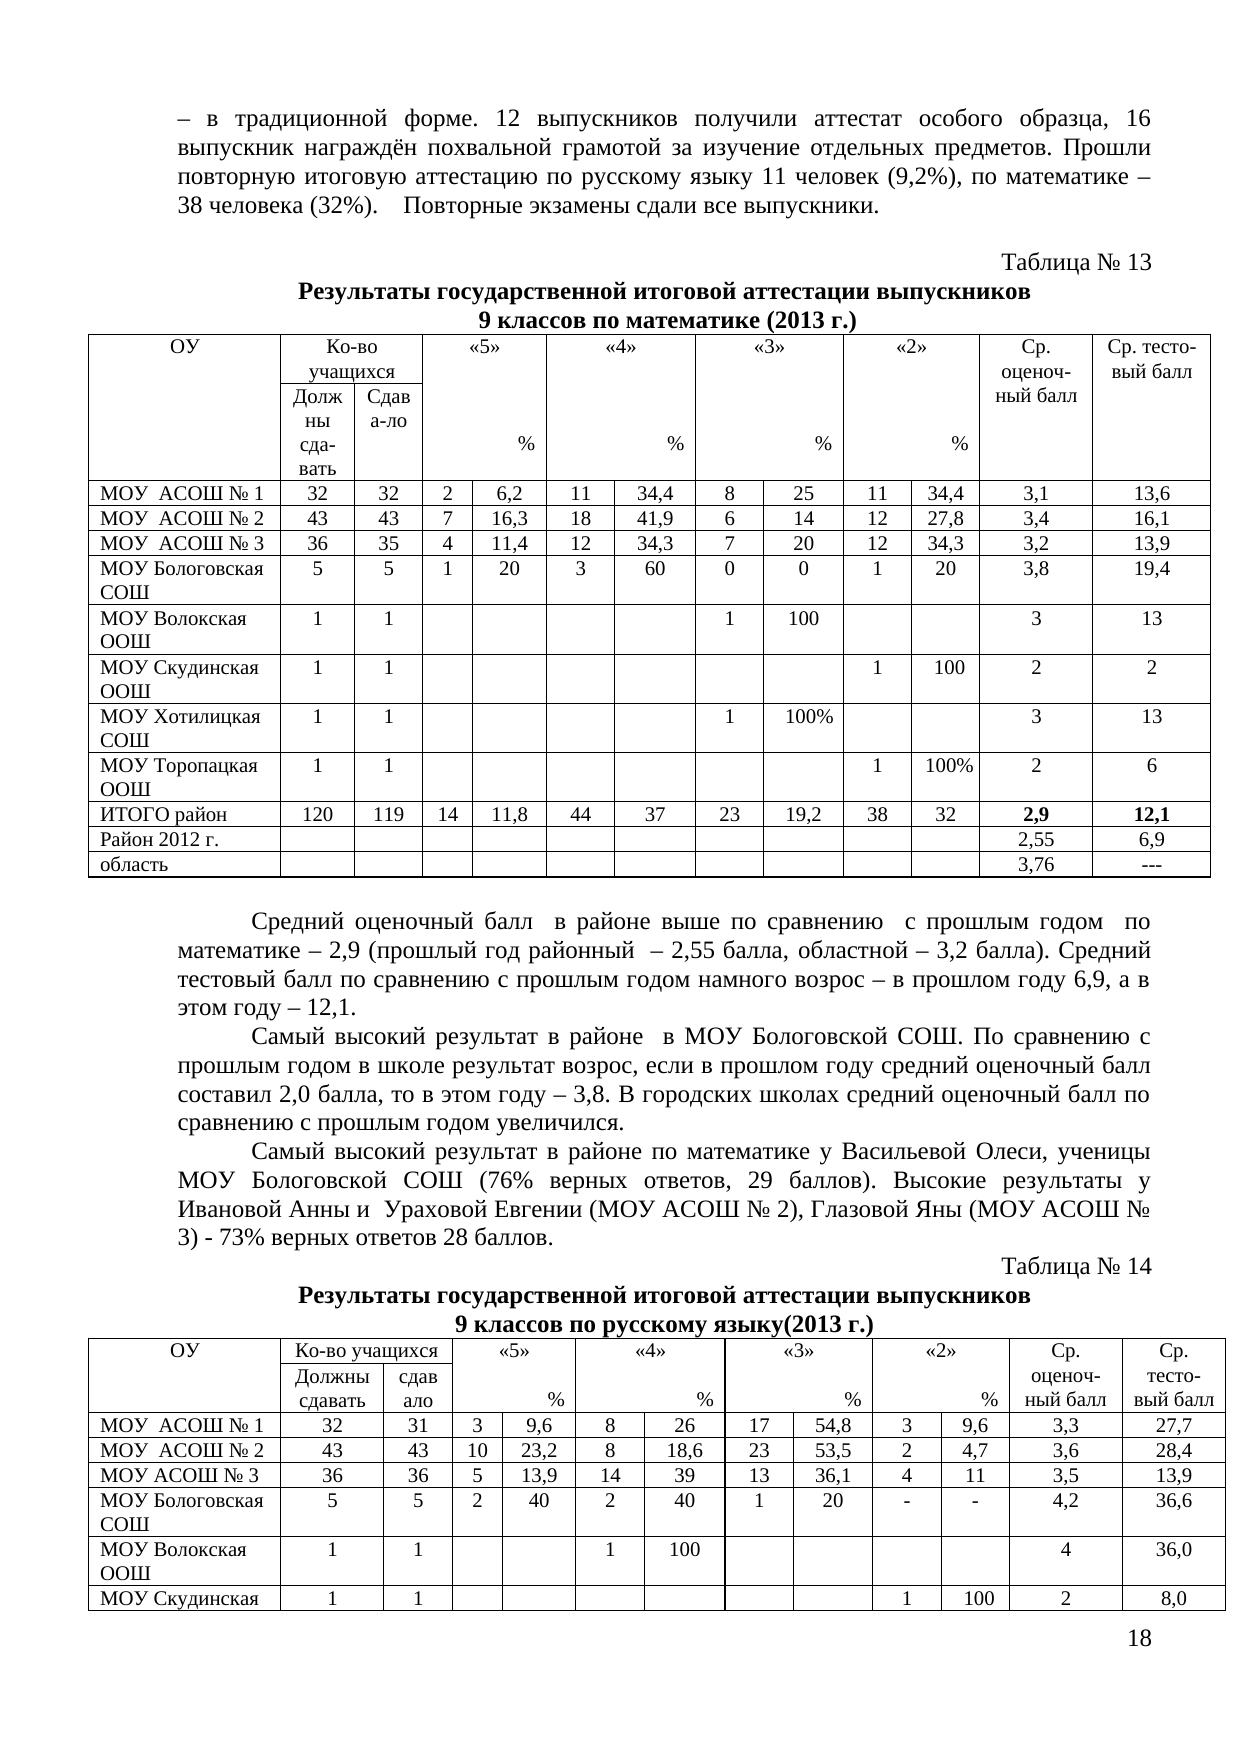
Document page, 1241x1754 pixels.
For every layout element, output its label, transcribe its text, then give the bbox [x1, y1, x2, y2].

table_header «5» % [453, 1339, 575, 1412]
table_cell Должны сдавать [281, 1364, 383, 1412]
table_cell 26 [645, 1413, 724, 1437]
table_cell [844, 605, 911, 653]
table_cell 19,4 [1093, 556, 1210, 604]
table_cell [912, 852, 979, 876]
table_cell 100 [645, 1537, 724, 1585]
table_cell 12 [547, 531, 614, 555]
table_cell [423, 753, 472, 801]
table_cell [726, 1537, 793, 1585]
table_cell 36,6 [1123, 1488, 1225, 1536]
table_cell 12 [844, 506, 911, 530]
table_cell 16,1 [1093, 506, 1210, 530]
table_cell 17 [726, 1413, 793, 1437]
table_cell 40 [645, 1488, 724, 1536]
table_cell [844, 704, 911, 752]
table_cell 3,3 [1010, 1413, 1122, 1437]
table_cell 13,9 [1093, 531, 1210, 555]
table_cell МОУ Волокская ООШ [89, 605, 280, 653]
table_cell [696, 753, 763, 801]
table_cell Должны сда-вать [281, 384, 354, 480]
text Самый высокий результат в районе в МОУ Бологовской СОШ. По сравнению с прошлым годом в школе результат возрос, если в прошлом году средний оценочный балл составил 2,0 балла, то в этом году – 3,8. В городских школах средний оценочный балл по сравнению с прошлым годом увеличился. [177, 1021, 1152, 1136]
table_cell 32 [355, 481, 422, 505]
table_cell 1 [355, 605, 422, 653]
table_cell 1 [576, 1537, 644, 1585]
table_cell МОУ АСОШ № 2 [89, 1438, 280, 1462]
table_cell 1 [281, 655, 354, 703]
table_cell 2 [980, 753, 1092, 801]
table_cell 14 [423, 802, 472, 826]
table_cell 2 [873, 1438, 941, 1462]
text Таблица № 14 [177, 1251, 1152, 1280]
table_cell 13,9 [1123, 1463, 1225, 1487]
table_cell МОУ Волокская ООШ [89, 1537, 280, 1585]
table_cell [696, 827, 763, 851]
table_cell 3 [980, 704, 1092, 752]
table_cell [764, 827, 843, 851]
table_cell 9,6 [942, 1413, 1009, 1437]
table_cell [423, 655, 472, 703]
table_cell 18 [547, 506, 614, 530]
table_cell 100% [912, 753, 979, 801]
table_cell 28,4 [1123, 1438, 1225, 1462]
table_cell 3 [453, 1413, 502, 1437]
table_header ОУ [89, 335, 280, 480]
table_cell ИТОГО район [89, 802, 280, 826]
table_cell 38 [844, 802, 911, 826]
table_cell Сдава-ло [355, 384, 422, 480]
table_cell 11 [547, 481, 614, 505]
table_cell 8 [576, 1413, 644, 1437]
table_cell [615, 827, 695, 851]
table_cell 36 [281, 1463, 383, 1487]
table_cell - [942, 1488, 1009, 1536]
table_cell 23 [696, 802, 763, 826]
table_cell [423, 827, 472, 851]
table_cell МОУ Бологовская СОШ [89, 556, 280, 604]
table_cell [503, 1586, 575, 1610]
table_cell 2 [576, 1488, 644, 1536]
table_cell 119 [355, 802, 422, 826]
table_cell [547, 753, 614, 801]
table_cell [576, 1586, 644, 1610]
table_cell 25 [764, 481, 843, 505]
table_cell 100 [942, 1586, 1009, 1610]
table_cell 1 [281, 1586, 383, 1610]
table_cell 6,2 [473, 481, 546, 505]
table_cell [355, 827, 422, 851]
table_cell [473, 605, 546, 653]
table_cell 1 [844, 556, 911, 604]
table_cell [473, 655, 546, 703]
table_cell 14 [576, 1463, 644, 1487]
table_cell [423, 605, 472, 653]
table_cell МОУ Бологовская СОШ [89, 1488, 280, 1536]
table_cell 32 [281, 1413, 383, 1437]
table_cell 1 [696, 704, 763, 752]
table_cell 5 [453, 1463, 502, 1487]
table_cell 2 [980, 655, 1092, 703]
table_cell [355, 852, 422, 876]
table_cell 120 [281, 802, 354, 826]
table_cell [281, 852, 354, 876]
table_cell 37 [615, 802, 695, 826]
table_cell 5 [355, 556, 422, 604]
text 9 классов по математике (2013 г.) [177, 305, 1152, 333]
text Средний оценочный балл в районе выше по сравнению с прошлым годом по математике – 2,9 (прошлый год районный – 2,55 балла, областной – 3,2 балла). Средний тестовый балл по сравнению с прошлым годом намного возрос – в прошлом году 6,9, а в этом году – 12,1. [177, 906, 1152, 1021]
table_cell 13,9 [503, 1463, 575, 1487]
table_cell 34,3 [615, 531, 695, 555]
table_cell МОУ АСОШ № 3 [89, 1463, 280, 1487]
table_cell 13 [1093, 704, 1210, 752]
text Результаты государственной итоговой аттестации выпускников [177, 1280, 1152, 1309]
table_cell 4,7 [942, 1438, 1009, 1462]
table_cell 6,9 [1093, 827, 1210, 851]
table_cell 12,1 [1093, 802, 1210, 826]
table_cell 43 [355, 506, 422, 530]
table_cell [547, 605, 614, 653]
table_cell 1 [384, 1586, 452, 1610]
table_cell 20 [473, 556, 546, 604]
table_cell 43 [384, 1438, 452, 1462]
table_cell [473, 753, 546, 801]
table_header «5» % [423, 335, 546, 480]
table_cell 19,2 [764, 802, 843, 826]
table_cell 100% [764, 704, 843, 752]
text Таблица № 13 [177, 247, 1152, 276]
table_cell 36,0 [1123, 1537, 1225, 1585]
table_cell 3,76 [980, 852, 1092, 876]
table_cell 2 [453, 1488, 502, 1536]
table_cell [473, 852, 546, 876]
table_cell 2 [1010, 1586, 1122, 1610]
table_cell 40 [503, 1488, 575, 1536]
table_cell 27,8 [912, 506, 979, 530]
table_cell [453, 1586, 502, 1610]
table_cell [912, 827, 979, 851]
table_cell МОУ Торопацкая ООШ [89, 753, 280, 801]
table_cell 1 [844, 655, 911, 703]
table_cell 34,4 [912, 481, 979, 505]
table_header ОУ [89, 1339, 280, 1412]
text 9 классов по русскому языку(2013 г.) [177, 1309, 1152, 1337]
table_cell МОУ АСОШ № 1 [89, 481, 280, 505]
table_cell 11 [942, 1463, 1009, 1487]
table_cell [764, 753, 843, 801]
table_cell МОУ Скудинская ООШ [89, 655, 280, 703]
table_cell 27,7 [1123, 1413, 1225, 1437]
table_cell 3,5 [1010, 1463, 1122, 1487]
table_header Ср. тесто-вый балл [1093, 335, 1210, 480]
table_cell 1 [355, 655, 422, 703]
table_cell [645, 1586, 724, 1610]
table_cell 6 [696, 506, 763, 530]
table_cell 5 [281, 1488, 383, 1536]
table_cell --- [1093, 852, 1210, 876]
table_cell 1 [281, 704, 354, 752]
table_cell 1 [423, 556, 472, 604]
table_cell 36,1 [794, 1463, 872, 1487]
table_cell 53,5 [794, 1438, 872, 1462]
table_cell 43 [281, 1438, 383, 1462]
table_header «2» % [873, 1339, 1009, 1412]
table_cell [615, 704, 695, 752]
table_cell 7 [423, 506, 472, 530]
table_cell 3,1 [980, 481, 1092, 505]
table_cell 1 [355, 704, 422, 752]
table_cell МОУ АСОШ № 3 [89, 531, 280, 555]
table_cell 23 [726, 1438, 793, 1462]
table_cell 13 [726, 1463, 793, 1487]
table_cell [547, 852, 614, 876]
table_cell 43 [281, 506, 354, 530]
table_header «4» % [547, 335, 695, 480]
table_cell 8 [696, 481, 763, 505]
table_cell 9,6 [503, 1413, 575, 1437]
table_header Ко-во учащихся [281, 1339, 452, 1362]
table_cell 2,55 [980, 827, 1092, 851]
text Результаты государственной итоговой аттестации выпускников [177, 276, 1152, 305]
table_cell 3,2 [980, 531, 1092, 555]
table_cell МОУ АСОШ № 1 [89, 1413, 280, 1437]
table_cell МОУ АСОШ № 2 [89, 506, 280, 530]
table_cell 60 [615, 556, 695, 604]
table_cell 100 [764, 605, 843, 653]
table_cell 23,2 [503, 1438, 575, 1462]
text Самый высокий результат в районе по математике у Васильевой Олеси, ученицы МОУ Бологовской СОШ (76% верных ответов, 29 баллов). Высокие результаты у Ивановой Анны и Ураховой Евгении (МОУ АСОШ № 2), Глазовой Яны (МОУ АСОШ № 3) - 73% верных ответов 28 баллов. [177, 1136, 1152, 1251]
table_cell [423, 704, 472, 752]
table_cell 2,9 [980, 802, 1092, 826]
table_cell 1 [281, 605, 354, 653]
table_cell 36 [384, 1463, 452, 1487]
table_cell [615, 852, 695, 876]
table_header «3» % [726, 1339, 872, 1412]
table_cell 1 [844, 753, 911, 801]
table_cell [696, 852, 763, 876]
table_cell 34,4 [615, 481, 695, 505]
table_cell 13,6 [1093, 481, 1210, 505]
table_cell [547, 704, 614, 752]
table_cell 5 [281, 556, 354, 604]
table_cell 44 [547, 802, 614, 826]
table_cell [503, 1537, 575, 1585]
table_cell 11,4 [473, 531, 546, 555]
table_cell 20 [764, 531, 843, 555]
table_cell [844, 852, 911, 876]
table_cell МОУ Скудинская ООШ [89, 1586, 280, 1610]
table_cell 1 [281, 753, 354, 801]
table_cell [473, 704, 546, 752]
table_cell [281, 827, 354, 851]
table_cell [473, 827, 546, 851]
table_cell 4,2 [1010, 1488, 1122, 1536]
table_cell [453, 1537, 502, 1585]
table_cell [794, 1586, 872, 1610]
table_cell [547, 827, 614, 851]
table_cell [547, 655, 614, 703]
table_cell [912, 605, 979, 653]
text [177, 103, 1152, 218]
table_cell 2 [423, 481, 472, 505]
table_header Ср. оценоч-ный балл [980, 335, 1092, 480]
table_cell 1 [696, 605, 763, 653]
table_cell Район 2012 г. [89, 827, 280, 851]
table_cell [696, 655, 763, 703]
table_cell 13 [1093, 605, 1210, 653]
table_cell МОУ Хотилицкая СОШ [89, 704, 280, 752]
table_cell 1 [873, 1586, 941, 1610]
table_cell 31 [384, 1413, 452, 1437]
table_cell сдавало [384, 1364, 452, 1412]
table_cell 100 [912, 655, 979, 703]
table_cell [615, 605, 695, 653]
table_cell [423, 852, 472, 876]
table_cell [615, 753, 695, 801]
table_header Ко-во учащихся [281, 335, 422, 383]
table_cell [844, 827, 911, 851]
table_cell [764, 655, 843, 703]
table_cell 4 [423, 531, 472, 555]
table_cell 8,0 [1123, 1586, 1225, 1610]
table_cell 1 [355, 753, 422, 801]
table_header «4» % [576, 1339, 724, 1412]
table_cell 3,8 [980, 556, 1092, 604]
table_cell 32 [912, 802, 979, 826]
table_header Ср. оценоч-ный балл [1010, 1339, 1122, 1412]
table_cell 11,8 [473, 802, 546, 826]
table_cell 3 [547, 556, 614, 604]
table_cell [794, 1537, 872, 1585]
table_cell [726, 1586, 793, 1610]
table_header «2» % [844, 335, 979, 480]
table_cell 7 [696, 531, 763, 555]
table_cell 12 [844, 531, 911, 555]
table_cell 4 [1010, 1537, 1122, 1585]
table_cell область [89, 852, 280, 876]
table_cell 8 [576, 1438, 644, 1462]
table_cell 4 [873, 1463, 941, 1487]
table_cell 1 [726, 1488, 793, 1536]
table_cell 41,9 [615, 506, 695, 530]
table_cell 20 [912, 556, 979, 604]
table_cell 32 [281, 481, 354, 505]
table_cell 35 [355, 531, 422, 555]
table_cell 1 [384, 1537, 452, 1585]
table_header Ср. тесто-вый балл [1123, 1339, 1225, 1412]
table_cell 36 [281, 531, 354, 555]
table_cell 3 [873, 1413, 941, 1437]
table_cell 0 [696, 556, 763, 604]
table_cell 3,6 [1010, 1438, 1122, 1462]
table_cell 20 [794, 1488, 872, 1536]
table_cell [615, 655, 695, 703]
table_cell 11 [844, 481, 911, 505]
table_cell - [873, 1488, 941, 1536]
table_cell 3 [980, 605, 1092, 653]
table_header «3» % [696, 335, 843, 480]
table_cell 10 [453, 1438, 502, 1462]
table_cell 3,4 [980, 506, 1092, 530]
table_cell 54,8 [794, 1413, 872, 1437]
table_cell 39 [645, 1463, 724, 1487]
table_cell [942, 1537, 1009, 1585]
table_cell 5 [384, 1488, 452, 1536]
table_cell 1 [281, 1537, 383, 1585]
table_cell 14 [764, 506, 843, 530]
table_cell [873, 1537, 941, 1585]
table_cell 16,3 [473, 506, 546, 530]
table_cell 34,3 [912, 531, 979, 555]
table_cell [912, 704, 979, 752]
table_cell [764, 852, 843, 876]
table_cell 18,6 [645, 1438, 724, 1462]
table_cell 2 [1093, 655, 1210, 703]
table_cell 0 [764, 556, 843, 604]
table_cell 6 [1093, 753, 1210, 801]
